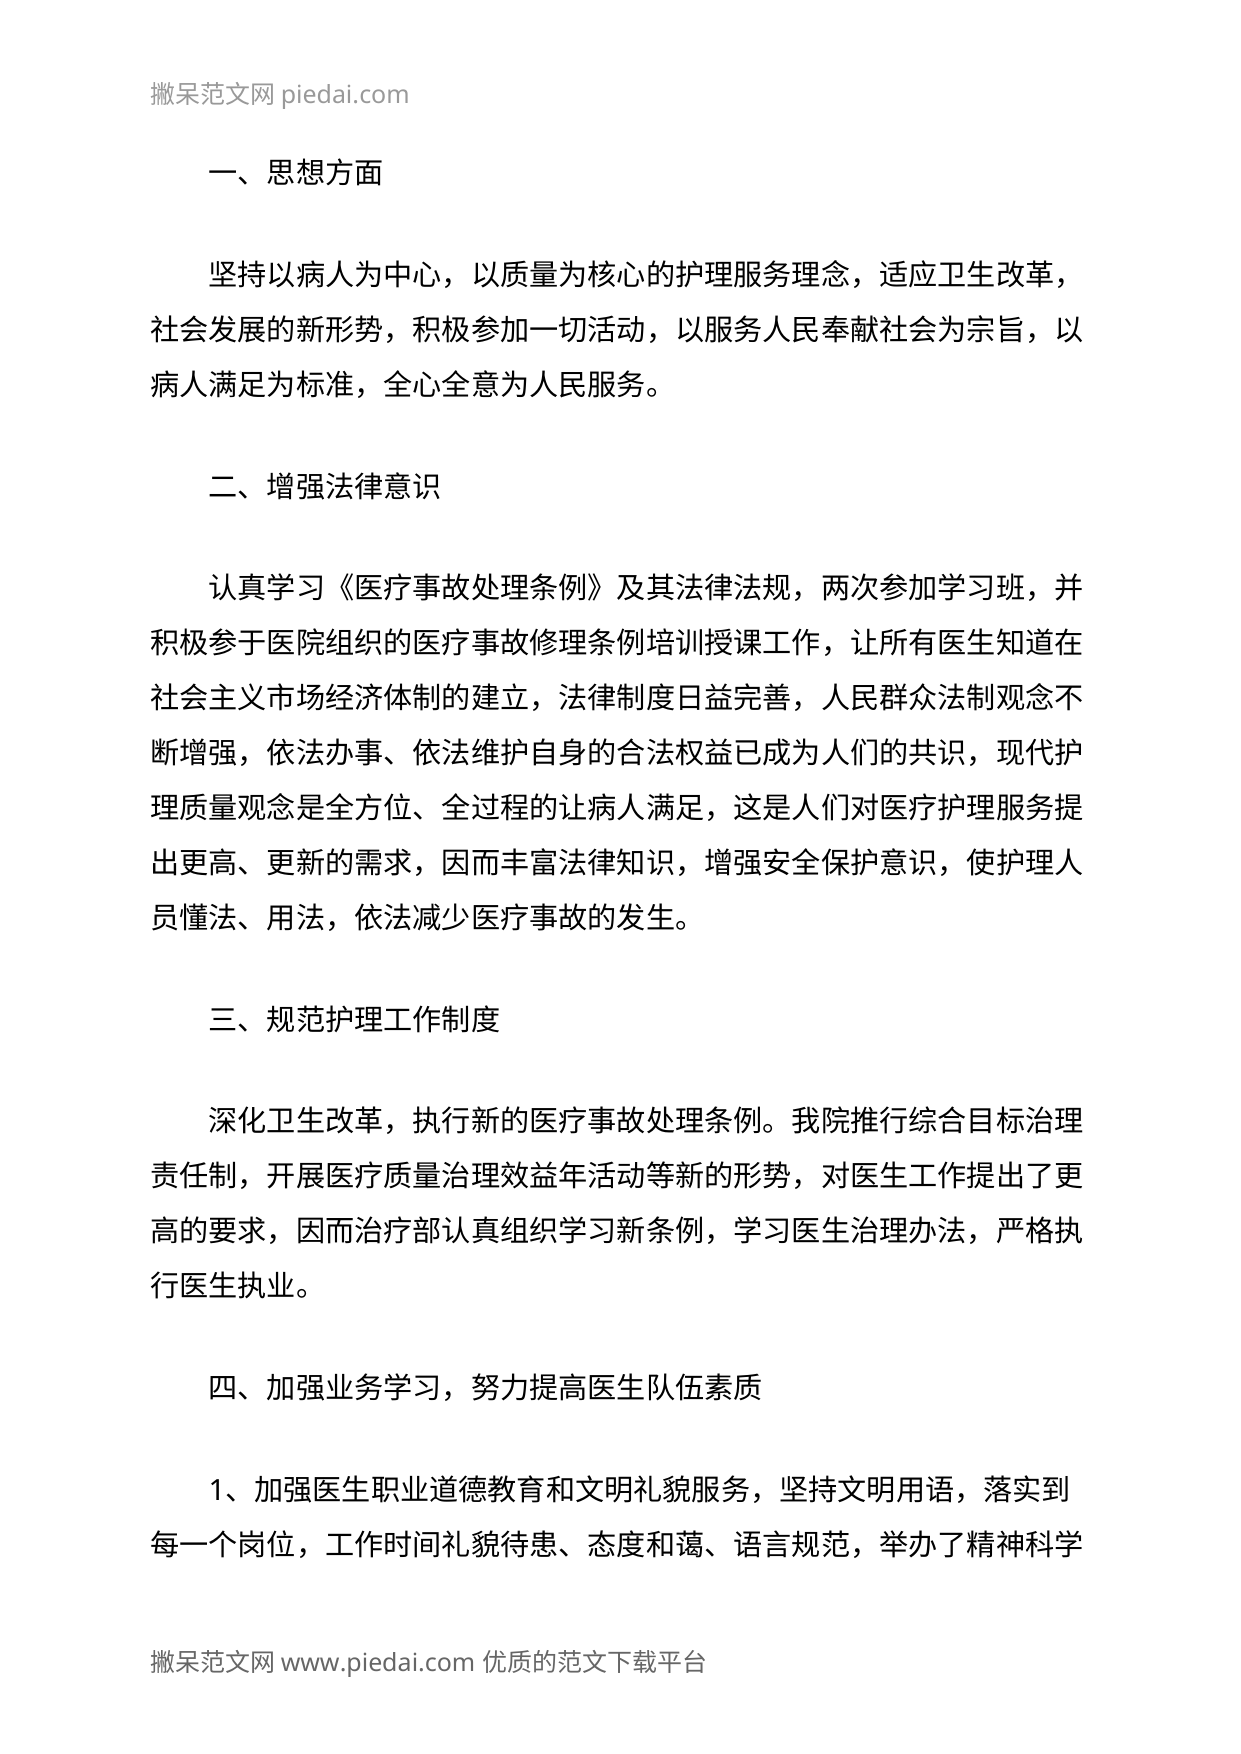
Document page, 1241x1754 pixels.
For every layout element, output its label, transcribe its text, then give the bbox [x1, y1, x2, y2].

text 一、思想方面 [150, 150, 1090, 192]
text 二、增强法律意识 [150, 463, 1090, 506]
text 坚持以病人为中心，以质量为核心的护理服务理念，适应卫生改革，社会发展的新形势，积极参加一切活动，以服务人民奉献社会为宗旨，以病人满足为标准，全心全意为人民服务。 [150, 252, 1090, 404]
text 认真学习《医疗事故处理条例》及其法律法规，两次参加学习班，并积极参于医院组织的医疗事故修理条例培训授课工作，让所有医生知道在社会主义市场经济体制的建立，法律制度日益完善，人民群众法制观念不断增强，依法办事、依法维护自身的合法权益已成为人们的共识，现代护理质量观念是全方位、全过程的让病人满足，这是人们对医疗护理服务提出更高、更新的需求，因而丰富法律知识，增强安全保护意识，使护理人员懂法、用法，依法减少医疗事故的发生。 [150, 565, 1090, 937]
text 四、加强业务学习，努力提高医生队伍素质 [150, 1364, 1090, 1407]
text 深化卫生改革，执行新的医疗事故处理条例。我院推行综合目标治理责任制，开展医疗质量治理效益年活动等新的形势，对医生工作提出了更高的要求，因而治疗部认真组织学习新条例，学习医生治理办法，严格执行医生执业。 [150, 1098, 1090, 1305]
text 三、规范护理工作制度 [150, 996, 1090, 1038]
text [150, 1466, 1090, 1563]
